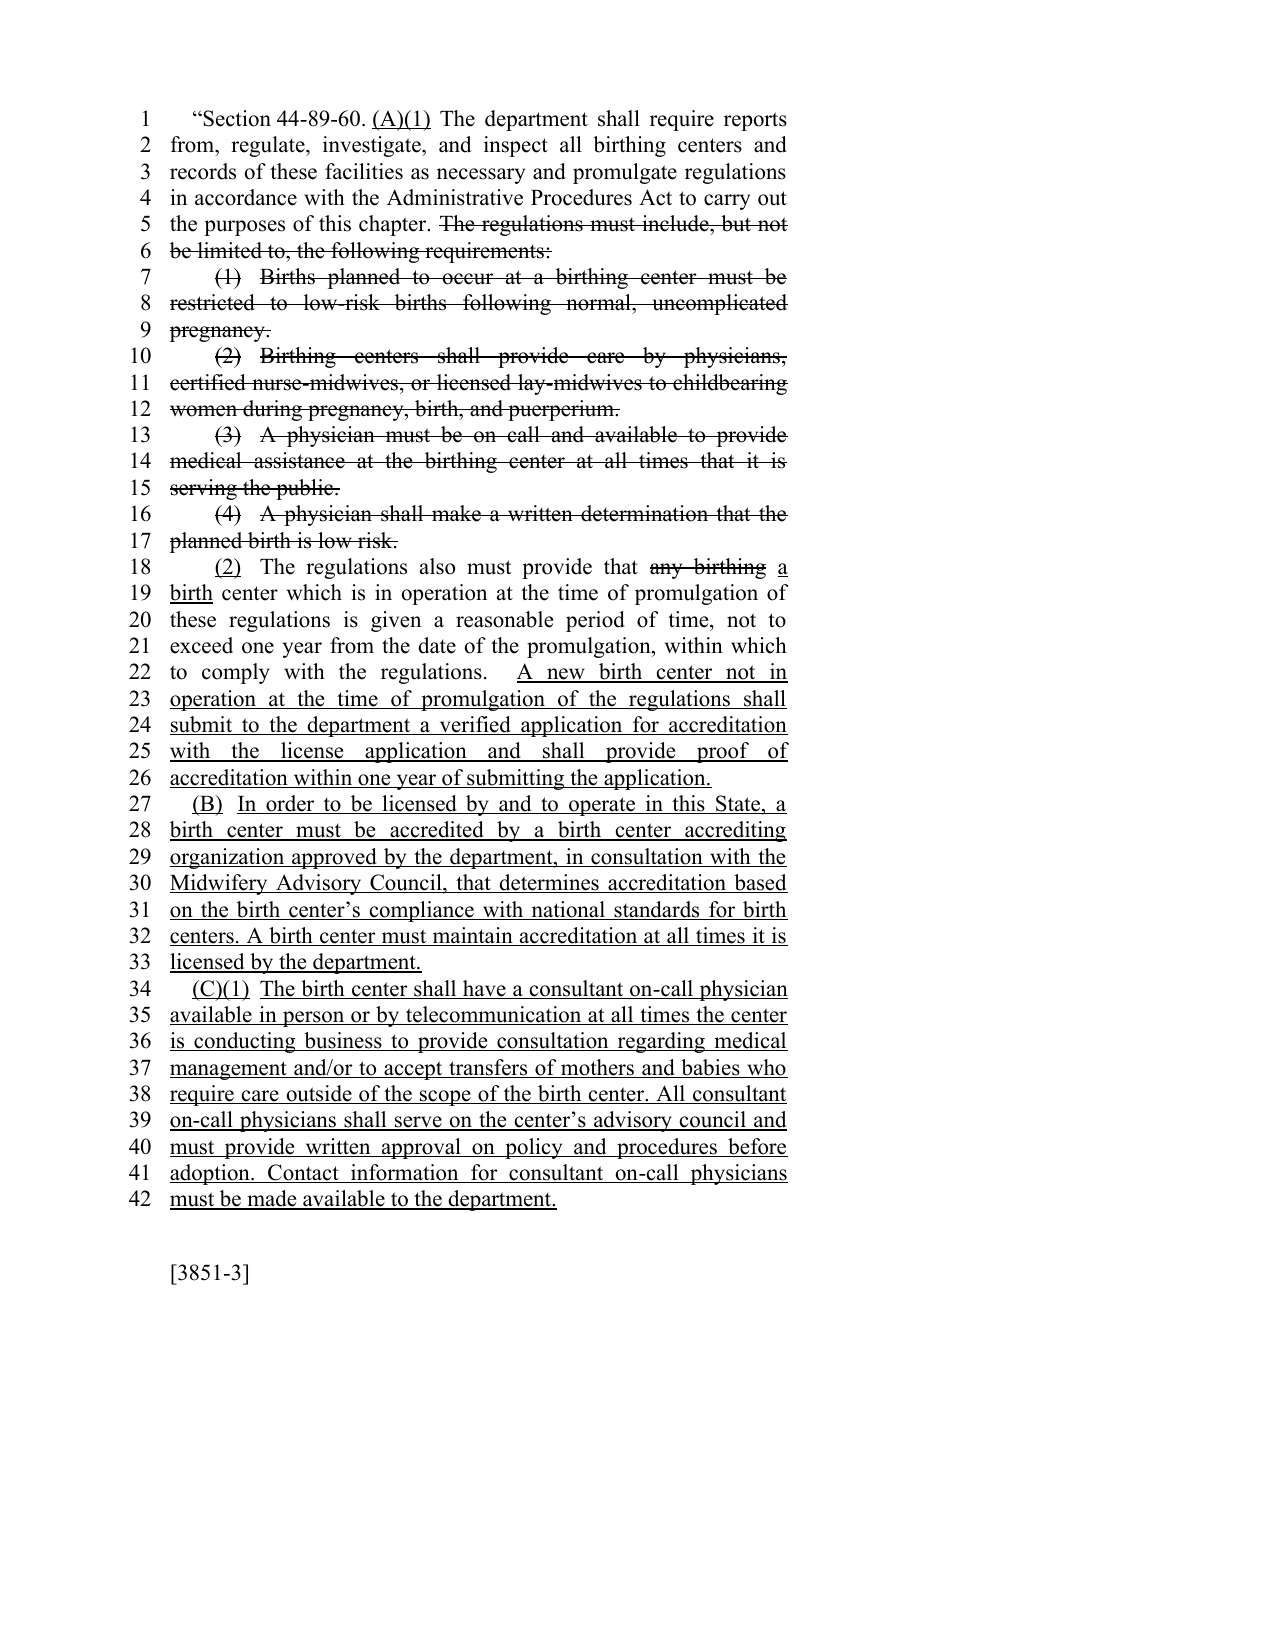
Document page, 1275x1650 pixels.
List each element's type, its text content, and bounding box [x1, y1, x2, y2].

text “Section 44-89-60. (A)(1) The department shall require reports from, regulate, investigate, and inspect all birthing centers and records of these facilities as necessary and promulgate regulations in accordance with the Administrative Procedures Act to carry out the purposes of this chapter. The regulations must include, but not be limited to, the following requirements: [169, 105, 787, 263]
text (2) Birthing centers shall provide care by physicians, certified nurse-midwives, or licensed lay-midwives to childbearing women during pregnancy, birth, and puerperium. [169, 384, 787, 421]
text (1) Births planned to occur at a birthing center must be restricted to low-risk births following normal, uncomplicated pregnancy. [169, 263, 787, 304]
text (3) A physician must be on call and available to provide medical assistance at the birthing center at all times that it is serving the public. [169, 421, 787, 462]
text (4) A physician shall make a written determination that the planned birth is low risk. [169, 500, 787, 553]
text (3) A physician must be on call and available to provide medical assistance at the birthing center at all times that it is serving the public. [169, 463, 787, 500]
text (1) Births planned to occur at a birthing center must be restricted to low-risk births following normal, uncomplicated pregnancy. [169, 305, 787, 342]
text (2) Birthing centers shall provide care by physicians, certified nurse-midwives, or licensed lay-midwives to childbearing women during pregnancy, birth, and puerperium. [169, 342, 787, 383]
text (2) The regulations also must provide that any birthing a birth center which is in operation at the time of promulgation of these regulations is given a reasonable period of time, not to exceed one year from the date of the promulgation, within which to comply with the regulations. A new birth center not in operation at the time of promulgation of the regulations shall submit to the department a verified application for accreditation with the license application and shall provide proof of accreditation within one year of submitting the application. [169, 553, 787, 708]
text (B) In order to be licensed by and to operate in this State, a birth center must be accredited by a birth center accrediting organization approved by the department, in consultation with the Midwifery Advisory Council, that determines accreditation based on the birth center’s compliance with national standards for birth centers. A birth center must maintain accreditation at all times it is licensed by the department. [169, 790, 787, 839]
